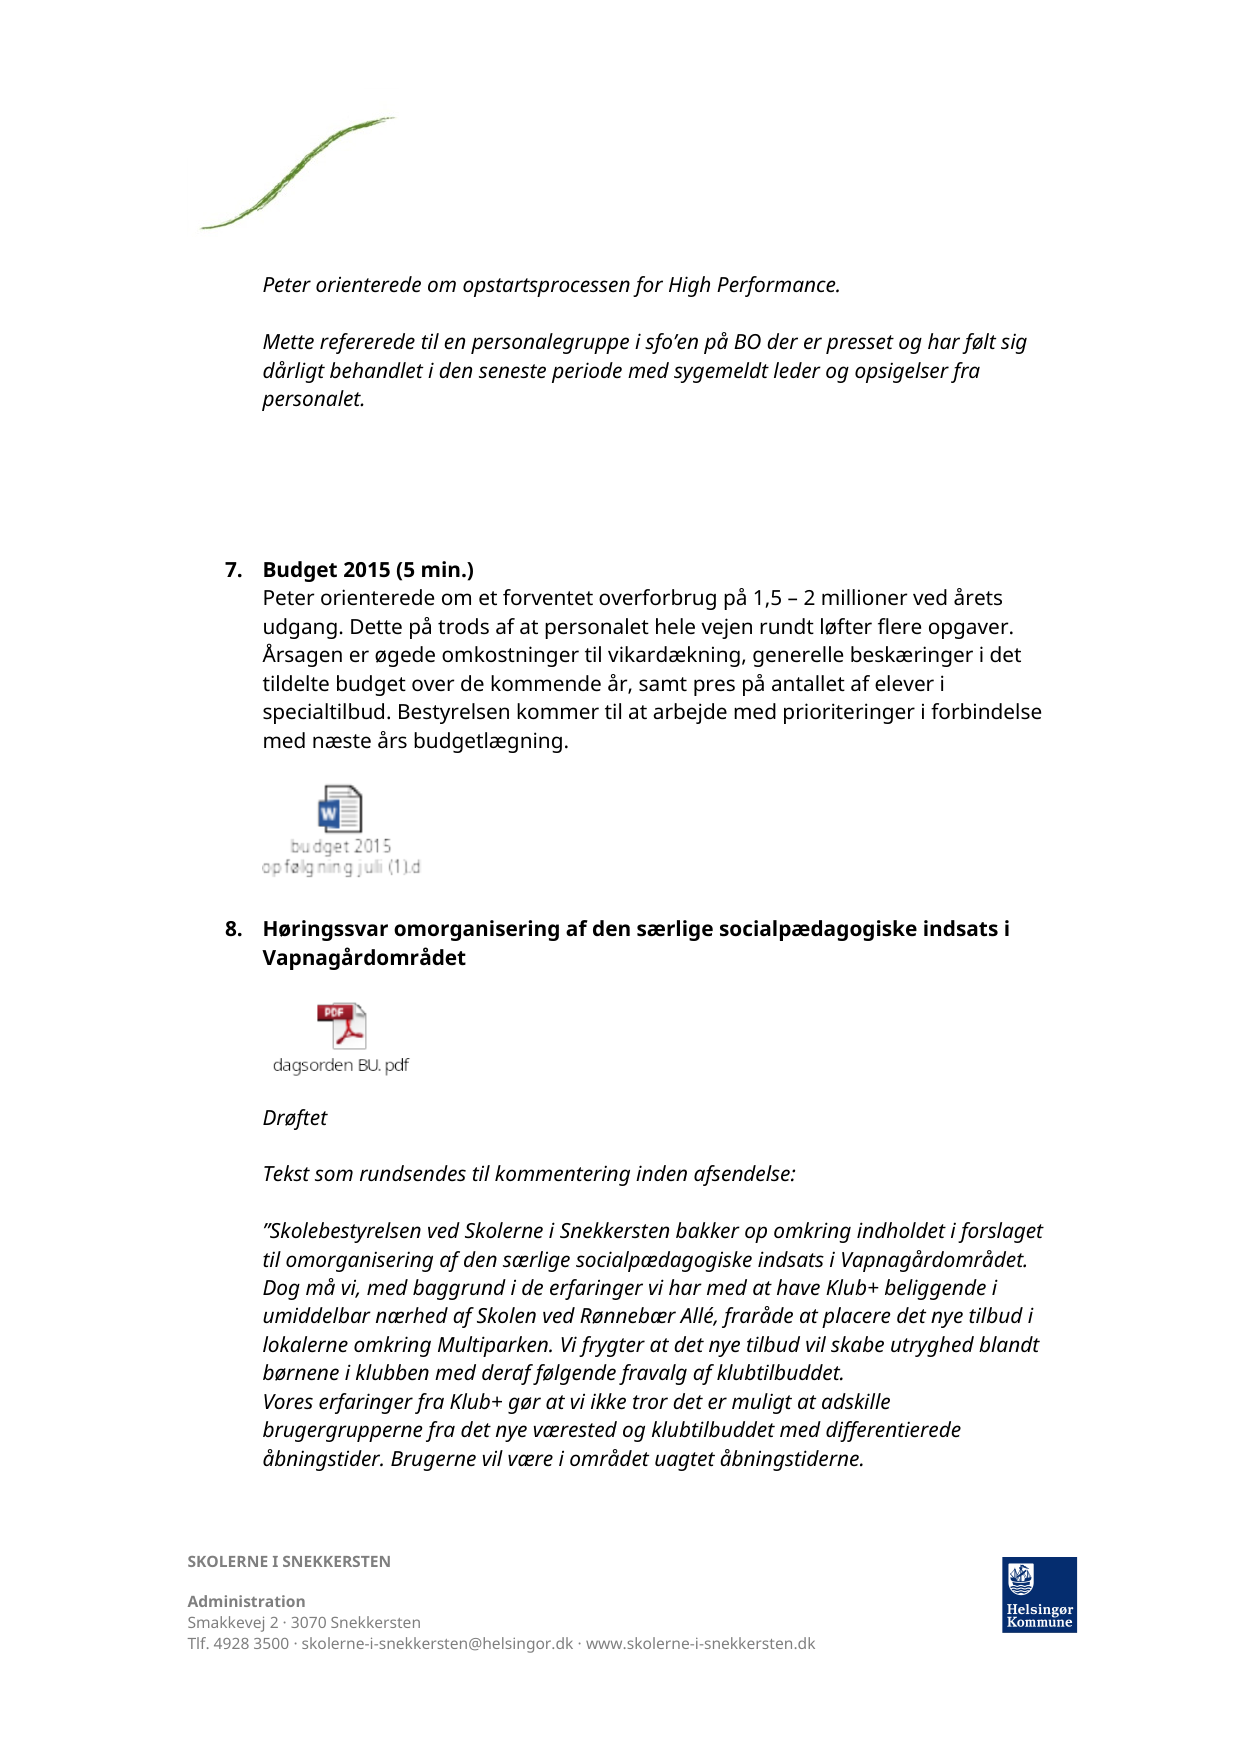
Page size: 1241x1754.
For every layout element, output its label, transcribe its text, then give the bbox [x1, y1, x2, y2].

text Mette refererede til en personalegruppe i sfo’en på BO der er presset og har følt sig dårligt behandlet i den seneste periode med sygemeldt leder og opsigelser fra personalet. [262, 327, 1053, 413]
text Tekst som rundsendes til kommentering inden afsendelse: [262, 1159, 1053, 1188]
text Peter orienterede om opstartsprocessen for High Performance. [262, 270, 1053, 299]
text ”Skolebestyrelsen ved Skolerne i Snekkersten bakker op omkring indholdet i forslaget til omorganisering af den særlige socialpædagogiske indsats i Vapnagårdområdet. [262, 1216, 1053, 1273]
picture [187, 73, 399, 237]
list Høringssvar omorganisering af den særlige socialpædagogiske indsats i Vapnagårdområdet [225, 914, 1053, 971]
list Budget 2015 (5 min.) [225, 555, 1053, 583]
text Vores erfaringer fra Klub+ gør at vi ikke tror det er muligt at adskille brugergrupperne fra det nye værested og klubtilbuddet med differentierede åbningstider. Brugerne vil være i området uagtet åbningstiderne. [262, 1387, 1053, 1472]
text Dog må vi, med baggrund i de erfaringer vi har med at have Klub+ beliggende i umiddelbar nærhed af Skolen ved Rønnebær Allé, fraråde at placere det nye tilbud i lokalerne omkring Multiparken. Vi frygter at det nye tilbud vil skabe utryghed blandt børnene i klubben med deraf følgende fravalg af klubtilbuddet. [262, 1273, 1053, 1387]
list Peter orienterede om et forventet overforbrug på 1,5 – 2 millioner ved årets udgang. Dette på trods af at personalet hele vejen rundt løfter flere opgaver. Årsagen er øgede omkostninger til vikardækning, generelle beskæringer i det tildelte budget over de kommende år, samt pres på antallet af elever i specialtilbud. Bestyrelsen kommer til at arbejde med prioriteringer i forbindelse med næste års budgetlægning. [262, 583, 1053, 754]
text Drøftet [262, 1103, 1053, 1131]
